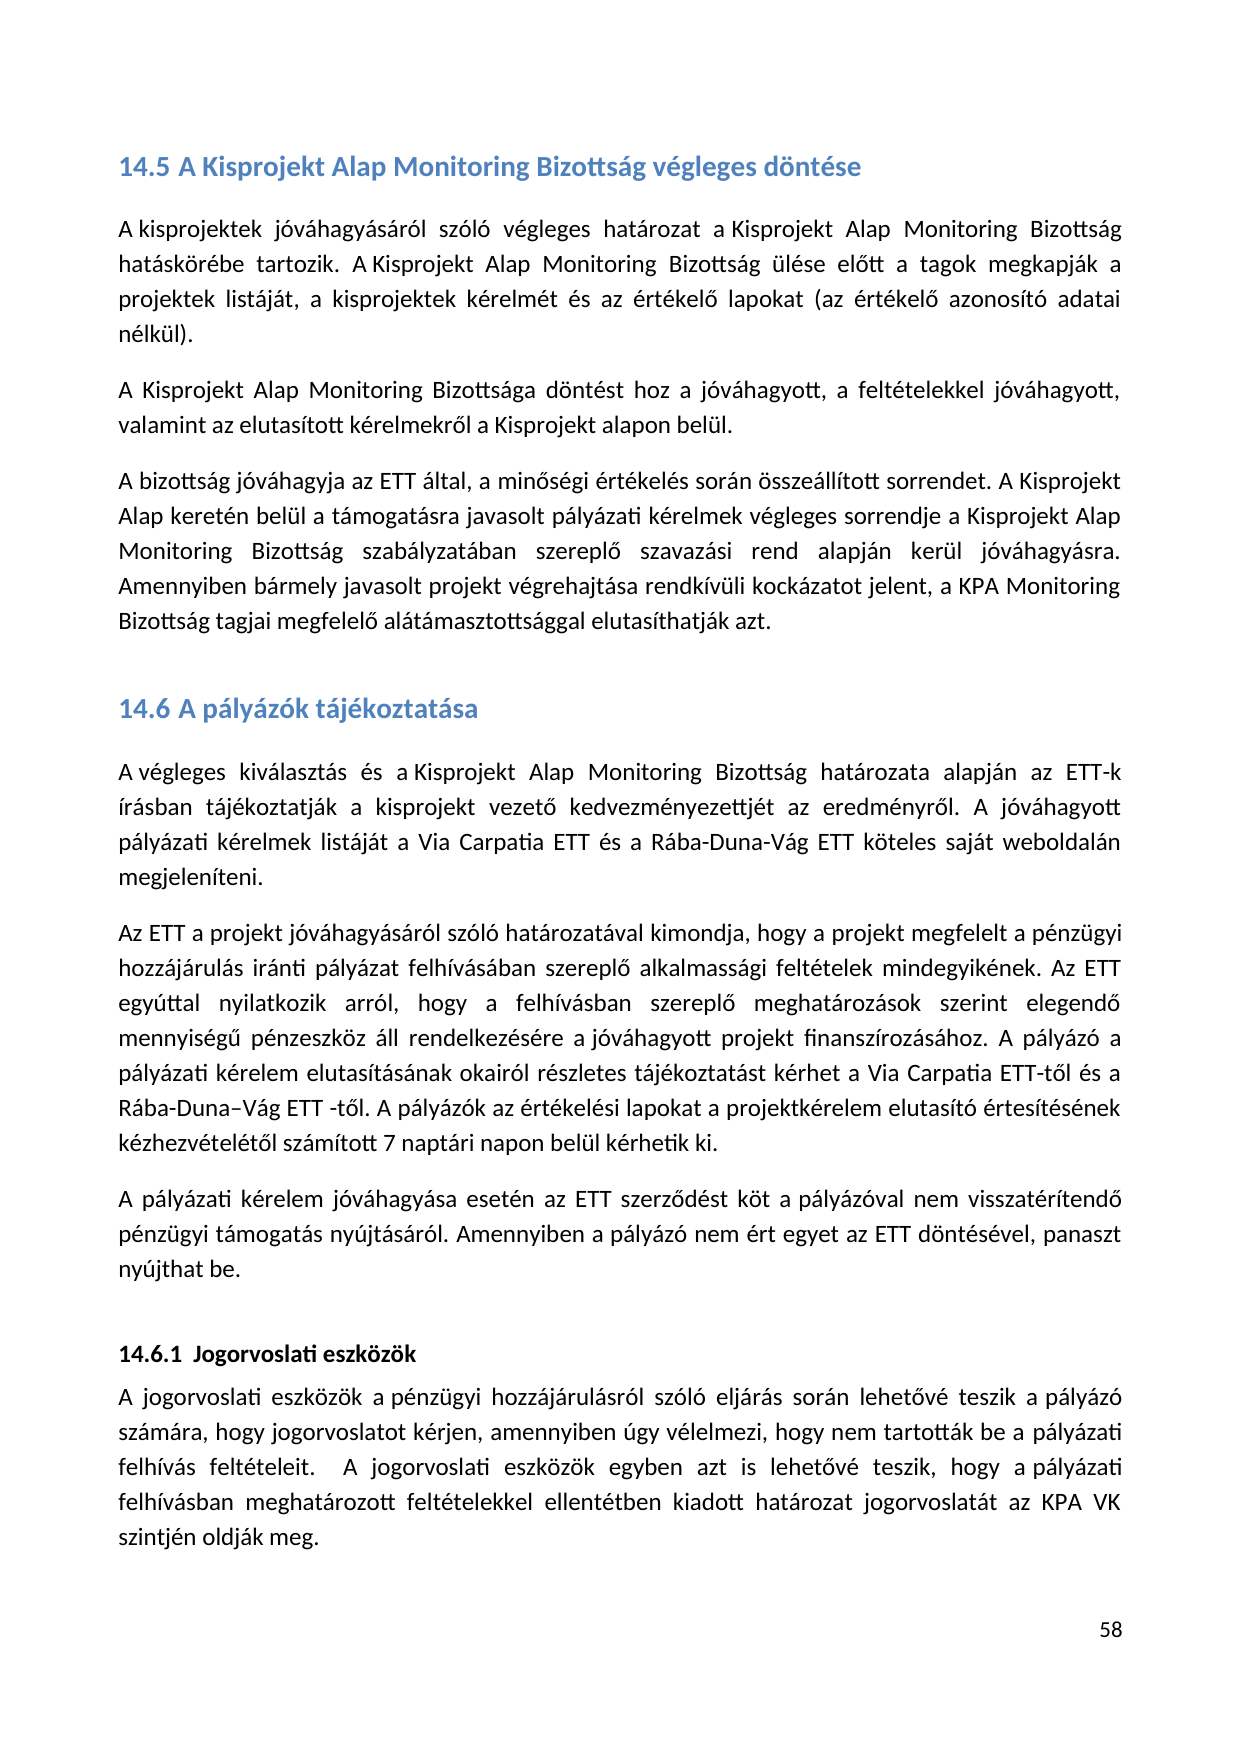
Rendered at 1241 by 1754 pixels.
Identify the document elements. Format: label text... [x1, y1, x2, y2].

text A végleges kiválasztás és a Kisprojekt Alap Monitoring Bizottság határozata alapján az ETT-k írásban tájékoztatják a kisprojekt vezető kedvezményezettjét az eredményről. A jóváhagyott pályázati kérelmek listáját a Via Carpatia ETT és a Rába-Duna-Vág ETT köteles saját weboldalán megjeleníteni. [118, 756, 1122, 892]
text A Kisprojekt Alap Monitoring Bizottsága döntést hoz a jóváhagyott, a feltételekkel jóváhagyott, valamint az elutasított kérelmekről a Kisprojekt alapon belül. [118, 374, 1122, 440]
text Az ETT a projekt jóváhagyásáról szóló határozatával kimondja, hogy a projekt megfelelt a pénzügyi hozzájárulás iránti pályázat felhívásában szereplő alkalmassági feltételek mindegyikének. Az ETT egyúttal nyilatkozik arról, hogy a felhívásban szereplő meghatározások szerint elegendő mennyiségű pénzeszköz áll rendelkezésére a jóváhagyott projekt finanszírozásához. A pályázó a pályázati kérelem elutasításának okairól részletes tájékoztatást kérhet a Via Carpatia ETT-től és a Rába-Duna–Vág ETT -től. A pályázók az értékelési lapokat a projektkérelem elutasító értesítésének kézhezvételétől számított 7 naptári napon belül kérhetik ki. [118, 917, 1122, 1157]
subtitle Jogorvoslati eszközök [118, 1338, 1122, 1368]
subtitle A Kisprojekt Alap Monitoring Bizottság végleges döntése [118, 148, 1122, 183]
text A pályázati kérelem jóváhagyása esetén az ETT szerződést köt a pályázóval nem visszatérítendő pénzügyi támogatás nyújtásáról. Amennyiben a pályázó nem ért egyet az ETT döntésével, panaszt nyújthat be. [118, 1183, 1122, 1283]
text A kisprojektek jóváhagyásáról szóló végleges határozat a Kisprojekt Alap Monitoring Bizottság hatáskörébe tartozik. A Kisprojekt Alap Monitoring Bizottság ülése előtt a tagok megkapják a projektek listáját, a kisprojektek kérelmét és az értékelő lapokat (az értékelő azonosító adatai nélkül). [118, 213, 1122, 349]
text A jogorvoslati eszközök a pénzügyi hozzájárulásról szóló eljárás során lehetővé teszik a pályázó számára, hogy jogorvoslatot kérjen, amennyiben úgy vélelmezi, hogy nem tartották be a pályázati felhívás feltételeit. A jogorvoslati eszközök egyben azt is lehetővé teszik, hogy a pályázati felhívásban meghatározott feltételekkel ellentétben kiadott határozat jogorvoslatát az KPA VK szintjén oldják meg. [118, 1381, 1122, 1551]
text A bizottság jóváhagyja az ETT által, a minőségi értékelés során összeállított sorrendet. A Kisprojekt Alap keretén belül a támogatásra javasolt pályázati kérelmek végleges sorrendje a Kisprojekt Alap Monitoring Bizottság szabályzatában szereplő szavazási rend alapján kerül jóváhagyásra. Amennyiben bármely javasolt projekt végrehajtása rendkívüli kockázatot jelent, a KPA Monitoring Bizottság tagjai megfelelő alátámasztottsággal elutasíthatják azt. [118, 465, 1122, 636]
subtitle A pályázók tájékoztatása [118, 690, 1122, 726]
